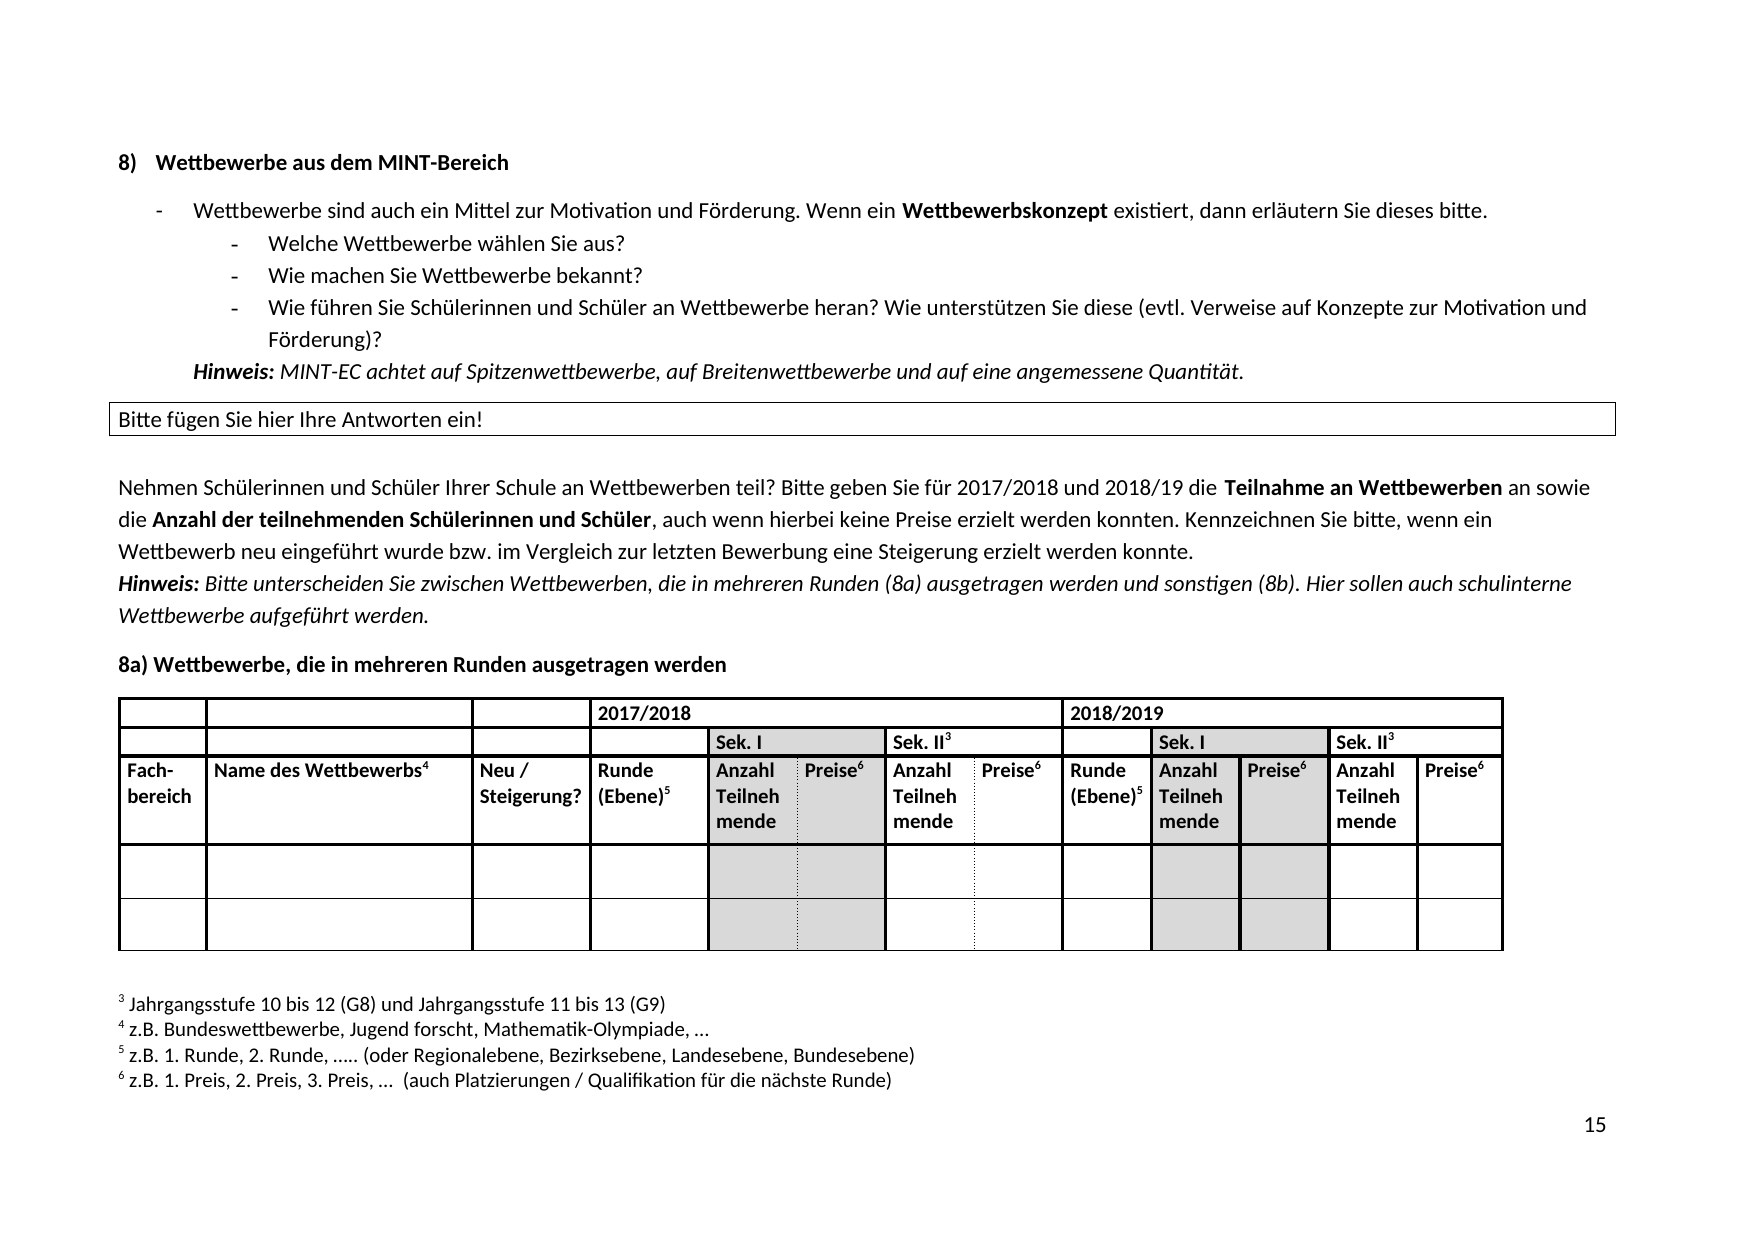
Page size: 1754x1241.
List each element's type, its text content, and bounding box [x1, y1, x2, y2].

table_cell [592, 899, 707, 950]
text Nehmen Schülerinnen und Schüler Ihrer Schule an Wettbewerben teil? Bitte geben Sie für 2017/2018 und 2018/19 die Teilnahme an Wettbewerben an sowie die Anzahl der teilnehmenden Schülerinnen und Schüler, auch wenn hierbei keine Preise erzielt werden konnten. Kennzeichnen Sie bitte, wenn ein Wettbewerb neu eingeführt wurde bzw. im Vergleich zur letzten Bewerbung eine Steigerung erzielt werden konnte. [118, 473, 1606, 565]
table_cell [208, 846, 471, 898]
table_header [121, 700, 205, 726]
table_cell [887, 846, 974, 898]
table_cell Preise6 [974, 758, 1061, 843]
table_cell Preise [797, 758, 884, 843]
table_cell [1153, 846, 1238, 898]
table_cell [208, 899, 471, 950]
table_cell Sek. II [887, 729, 1061, 754]
text Bitte fügen Sie hier Ihre Antworten ein! [110, 403, 1615, 435]
table_cell [1419, 899, 1501, 950]
table_cell [474, 899, 589, 950]
table_cell [797, 899, 884, 950]
table_cell [1064, 899, 1150, 950]
table_cell [1064, 846, 1150, 898]
table_cell Sek. I [710, 729, 884, 754]
table_cell [1064, 729, 1150, 754]
text Hinweis: MINT-EC achtet auf Spitzenwettbewerbe, auf Breitenwettbewerbe und auf eine angemessene Quantität. [193, 357, 1606, 385]
table_cell Name des Wettbewerbs [208, 758, 471, 843]
table_header [208, 700, 471, 726]
table_cell Runde (Ebene)5 [1064, 758, 1150, 843]
table_cell Anzahl Teilnehmende [1153, 758, 1238, 843]
table_header 2017/2018 [592, 700, 1061, 726]
table_cell Anzahl Teilnehmende [710, 758, 797, 843]
table_cell [710, 899, 797, 950]
table_cell [474, 729, 589, 754]
table_cell [1153, 899, 1238, 950]
table_cell [208, 729, 471, 754]
table_cell Fach-bereich [121, 758, 205, 843]
list Wettbewerbe aus dem MINT-Bereich [118, 148, 1606, 176]
text 8a) Wettbewerbe, die in mehreren Runden ausgetragen werden [118, 650, 1606, 678]
table_cell Preise6 [1242, 758, 1327, 843]
table_cell [121, 899, 205, 950]
text Hinweis: Bitte unterscheiden Sie zwischen Wettbewerben, die in mehreren Runden (8a) ausgetragen werden und sonstigen (8b). Hier sollen auch schulinterne Wettbewerbe aufgeführt werden. [118, 569, 1606, 629]
table_cell Sek. I [1153, 729, 1327, 754]
table_cell [121, 729, 205, 754]
table_cell [1242, 899, 1327, 950]
list Wettbewerbe sind auch ein Mittel zur Motivation und Förderung. Wenn ein Wettbewerbskonzept existiert, dann erläutern Sie dieses bitte. [156, 196, 1606, 224]
table_header 2018/2019 [1064, 700, 1501, 726]
list Wie machen Sie Wettbewerbe bekannt? [231, 261, 1606, 289]
table_cell [474, 846, 589, 898]
table_cell [887, 899, 974, 950]
table_cell [1331, 899, 1416, 950]
table_cell [1419, 846, 1501, 898]
table_cell [974, 846, 1061, 898]
table_cell [592, 846, 707, 898]
table_cell Sek. II3 [1331, 729, 1501, 754]
table_cell Preise6 [1419, 758, 1501, 843]
table_header [474, 700, 589, 726]
list Welche Wettbewerbe wählen Sie aus? [231, 229, 1606, 257]
table_cell Neu / Steigerung? [474, 758, 589, 843]
table_cell Anzahl Teilnehmende [887, 758, 974, 843]
table_cell Anzahl Teilnehmende [1331, 758, 1416, 843]
table_cell [592, 729, 707, 754]
table_cell Runde (Ebene) [592, 758, 707, 843]
table_cell [710, 846, 797, 898]
table_cell [121, 846, 205, 898]
table_cell [1331, 846, 1416, 898]
list Wie führen Sie Schülerinnen und Schüler an Wettbewerbe heran? Wie unterstützen Sie diese (evtl. Verweise auf Konzepte zur Motivation und Förderung)? [231, 293, 1606, 353]
table_cell [974, 899, 1061, 950]
table_cell [797, 846, 884, 898]
table_cell [1242, 846, 1327, 898]
